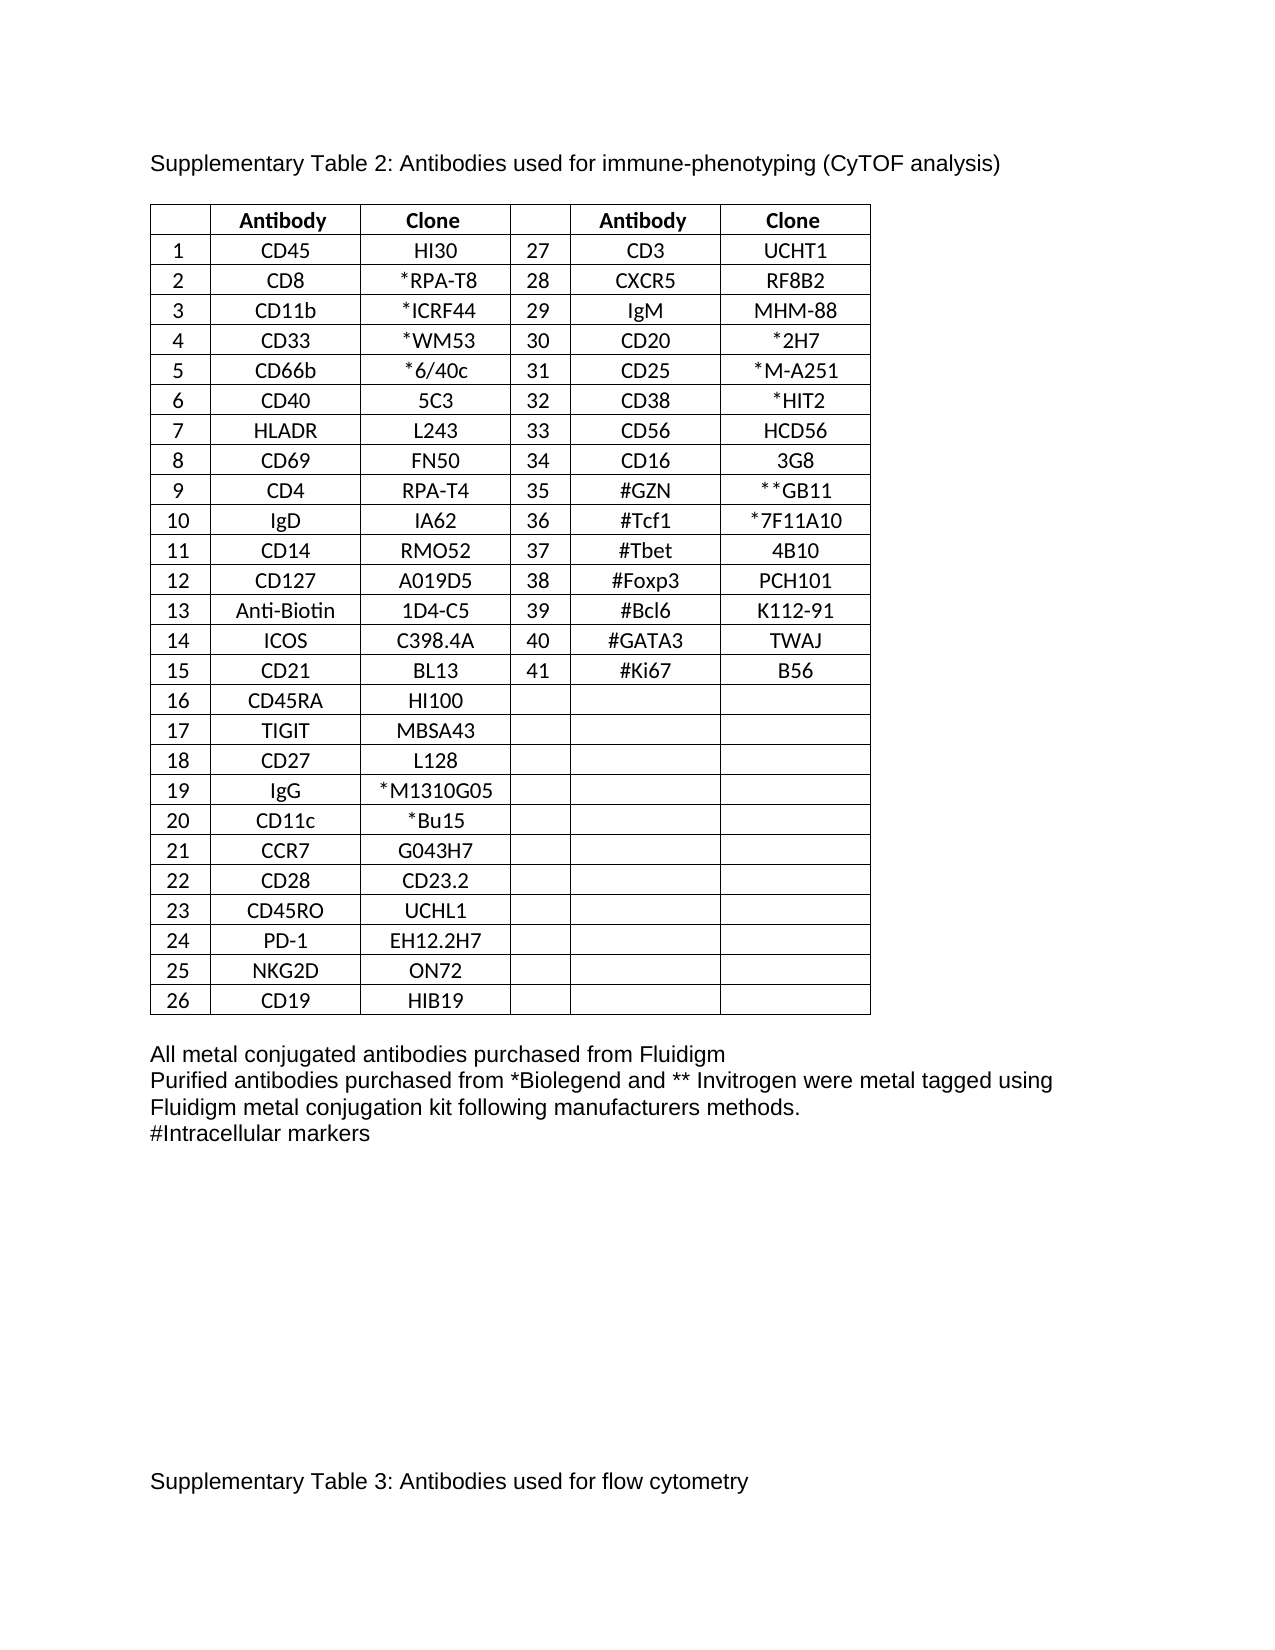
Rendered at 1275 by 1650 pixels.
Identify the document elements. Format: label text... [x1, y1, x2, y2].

table_cell 4B10 [721, 535, 870, 564]
table_cell CD11b [211, 295, 360, 324]
table_cell MHM-88 [721, 295, 870, 324]
table_cell 21 [151, 835, 210, 864]
table_cell 5 [151, 355, 210, 384]
table_cell *6/40c [361, 355, 510, 384]
table_cell CCR7 [211, 835, 360, 864]
table_cell [511, 895, 570, 924]
table_cell 15 [151, 655, 210, 684]
table_cell 23 [151, 895, 210, 924]
table_cell [511, 985, 570, 1014]
table_cell IA62 [361, 505, 510, 534]
table_cell RMO52 [361, 535, 510, 564]
table_cell *M1310G05 [361, 775, 510, 804]
table_cell B56 [721, 655, 870, 684]
table_cell [721, 955, 870, 984]
table_cell #Bcl6 [571, 595, 720, 624]
table_cell BL13 [361, 655, 510, 684]
table_cell 16 [151, 685, 210, 714]
table_cell [511, 805, 570, 834]
table_cell 24 [151, 925, 210, 954]
table_cell [721, 835, 870, 864]
table_cell 3 [151, 295, 210, 324]
table_cell CD69 [211, 445, 360, 474]
table_cell L128 [361, 745, 510, 774]
table_cell 6 [151, 385, 210, 414]
table_cell *ICRF44 [361, 295, 510, 324]
table_cell HIB19 [361, 985, 510, 1014]
table_cell 39 [511, 595, 570, 624]
table_cell *M-A251 [721, 355, 870, 384]
table_cell C398.4A [361, 625, 510, 654]
table_cell [571, 985, 720, 1014]
table_cell *RPA-T8 [361, 265, 510, 294]
table_cell K112-91 [721, 595, 870, 624]
table_cell #GZN [571, 475, 720, 504]
table_cell [721, 745, 870, 774]
table_cell 34 [511, 445, 570, 474]
table_cell [571, 775, 720, 804]
text Supplementary Table 3: Antibodies used for flow cytometry [150, 1468, 1125, 1494]
table_cell [571, 895, 720, 924]
table_cell #Ki67 [571, 655, 720, 684]
table_cell 3G8 [721, 445, 870, 474]
table_cell *7F11A10 [721, 505, 870, 534]
table_cell CD11c [211, 805, 360, 834]
table_cell G043H7 [361, 835, 510, 864]
table_cell CD56 [571, 415, 720, 444]
table_cell [571, 925, 720, 954]
table_cell [721, 925, 870, 954]
table_cell [571, 805, 720, 834]
table_cell *Bu15 [361, 805, 510, 834]
table_cell [571, 745, 720, 774]
table_header Antibody [571, 205, 720, 234]
table_cell IgD [211, 505, 360, 534]
table_cell 8 [151, 445, 210, 474]
table_cell [511, 685, 570, 714]
table_cell CD23.2 [361, 865, 510, 894]
table_cell 22 [151, 865, 210, 894]
table_cell CD3 [571, 235, 720, 264]
table_cell 31 [511, 355, 570, 384]
table_cell [721, 865, 870, 894]
table_header Clone [721, 205, 870, 234]
table_cell [721, 985, 870, 1014]
table_cell 10 [151, 505, 210, 534]
table_cell **GB11 [721, 475, 870, 504]
table_cell *2H7 [721, 325, 870, 354]
table_cell CD45 [211, 235, 360, 264]
table_cell CD33 [211, 325, 360, 354]
table_cell IgM [571, 295, 720, 324]
table_cell A019D5 [361, 565, 510, 594]
table_cell 33 [511, 415, 570, 444]
table_cell [511, 865, 570, 894]
table_cell RPA-T4 [361, 475, 510, 504]
table_cell 32 [511, 385, 570, 414]
table_cell CD127 [211, 565, 360, 594]
table_cell CD19 [211, 985, 360, 1014]
table_cell EH12.2H7 [361, 925, 510, 954]
table_cell IgG [211, 775, 360, 804]
table_cell [511, 715, 570, 744]
text All metal conjugated antibodies purchased from Fluidigm [150, 1041, 1125, 1067]
table_cell ON72 [361, 955, 510, 984]
table_cell 4 [151, 325, 210, 354]
text #Intracellular markers [150, 1120, 1125, 1146]
table_cell CD66b [211, 355, 360, 384]
table_cell 26 [151, 985, 210, 1014]
table_cell 18 [151, 745, 210, 774]
table_cell *WM53 [361, 325, 510, 354]
table_cell HCD56 [721, 415, 870, 444]
table_cell [721, 775, 870, 804]
table_cell TIGIT [211, 715, 360, 744]
table_cell [721, 685, 870, 714]
table_cell 12 [151, 565, 210, 594]
table_cell CD21 [211, 655, 360, 684]
table_header [151, 205, 210, 234]
table_cell HI30 [361, 235, 510, 264]
table_cell 36 [511, 505, 570, 534]
table_cell L243 [361, 415, 510, 444]
table_cell CD4 [211, 475, 360, 504]
table_cell CD28 [211, 865, 360, 894]
table_cell CD25 [571, 355, 720, 384]
table_cell [571, 835, 720, 864]
table_cell 38 [511, 565, 570, 594]
table_cell 7 [151, 415, 210, 444]
table_cell 40 [511, 625, 570, 654]
text Purified antibodies purchased from *Biolegend and ** Invitrogen were metal tagged using Fluidigm metal conjugation kit following manufacturers methods. [150, 1067, 1125, 1120]
table_cell [511, 745, 570, 774]
table_cell 9 [151, 475, 210, 504]
table_cell #Tbet [571, 535, 720, 564]
table_cell CD14 [211, 535, 360, 564]
table_cell [511, 955, 570, 984]
table_header Antibody [211, 205, 360, 234]
table_cell 28 [511, 265, 570, 294]
table_cell 41 [511, 655, 570, 684]
table_cell RF8B2 [721, 265, 870, 294]
table_cell NKG2D [211, 955, 360, 984]
table_cell 1D4-C5 [361, 595, 510, 624]
table_cell CD40 [211, 385, 360, 414]
table_cell [721, 715, 870, 744]
table_cell [571, 865, 720, 894]
table_cell [571, 685, 720, 714]
table_cell [511, 925, 570, 954]
table_cell 11 [151, 535, 210, 564]
table_cell TWAJ [721, 625, 870, 654]
table_cell [511, 835, 570, 864]
table_header Clone [361, 205, 510, 234]
table_cell UCHT1 [721, 235, 870, 264]
table_cell #Foxp3 [571, 565, 720, 594]
table_cell CD45RO [211, 895, 360, 924]
table_cell PD-1 [211, 925, 360, 954]
table_cell UCHL1 [361, 895, 510, 924]
table_cell 5C3 [361, 385, 510, 414]
table_cell CD8 [211, 265, 360, 294]
table_cell CD20 [571, 325, 720, 354]
table_cell 14 [151, 625, 210, 654]
table_cell ICOS [211, 625, 360, 654]
table_cell [511, 775, 570, 804]
table_cell #GATA3 [571, 625, 720, 654]
table_cell 27 [511, 235, 570, 264]
table_cell PCH101 [721, 565, 870, 594]
table_cell Anti-Biotin [211, 595, 360, 624]
table_cell MBSA43 [361, 715, 510, 744]
table_cell 25 [151, 955, 210, 984]
table_cell CD16 [571, 445, 720, 474]
table_cell 37 [511, 535, 570, 564]
table_cell [571, 715, 720, 744]
table_cell 29 [511, 295, 570, 324]
table_cell [721, 895, 870, 924]
text Supplementary Table 2: Antibodies used for immune-phenotyping (CyTOF analysis) [150, 150, 1125, 176]
table_cell [721, 805, 870, 834]
table_cell 2 [151, 265, 210, 294]
table_cell [571, 955, 720, 984]
table_cell 1 [151, 235, 210, 264]
table_cell 17 [151, 715, 210, 744]
table_cell CD45RA [211, 685, 360, 714]
table_cell 35 [511, 475, 570, 504]
table_cell CXCR5 [571, 265, 720, 294]
table_cell 30 [511, 325, 570, 354]
table_cell HI100 [361, 685, 510, 714]
table_cell FN50 [361, 445, 510, 474]
table_cell #Tcf1 [571, 505, 720, 534]
table_cell *HIT2 [721, 385, 870, 414]
table_cell CD27 [211, 745, 360, 774]
table_cell 19 [151, 775, 210, 804]
table_cell 20 [151, 805, 210, 834]
table_cell HLADR [211, 415, 360, 444]
table_cell 13 [151, 595, 210, 624]
table_cell CD38 [571, 385, 720, 414]
table_header [511, 205, 570, 234]
